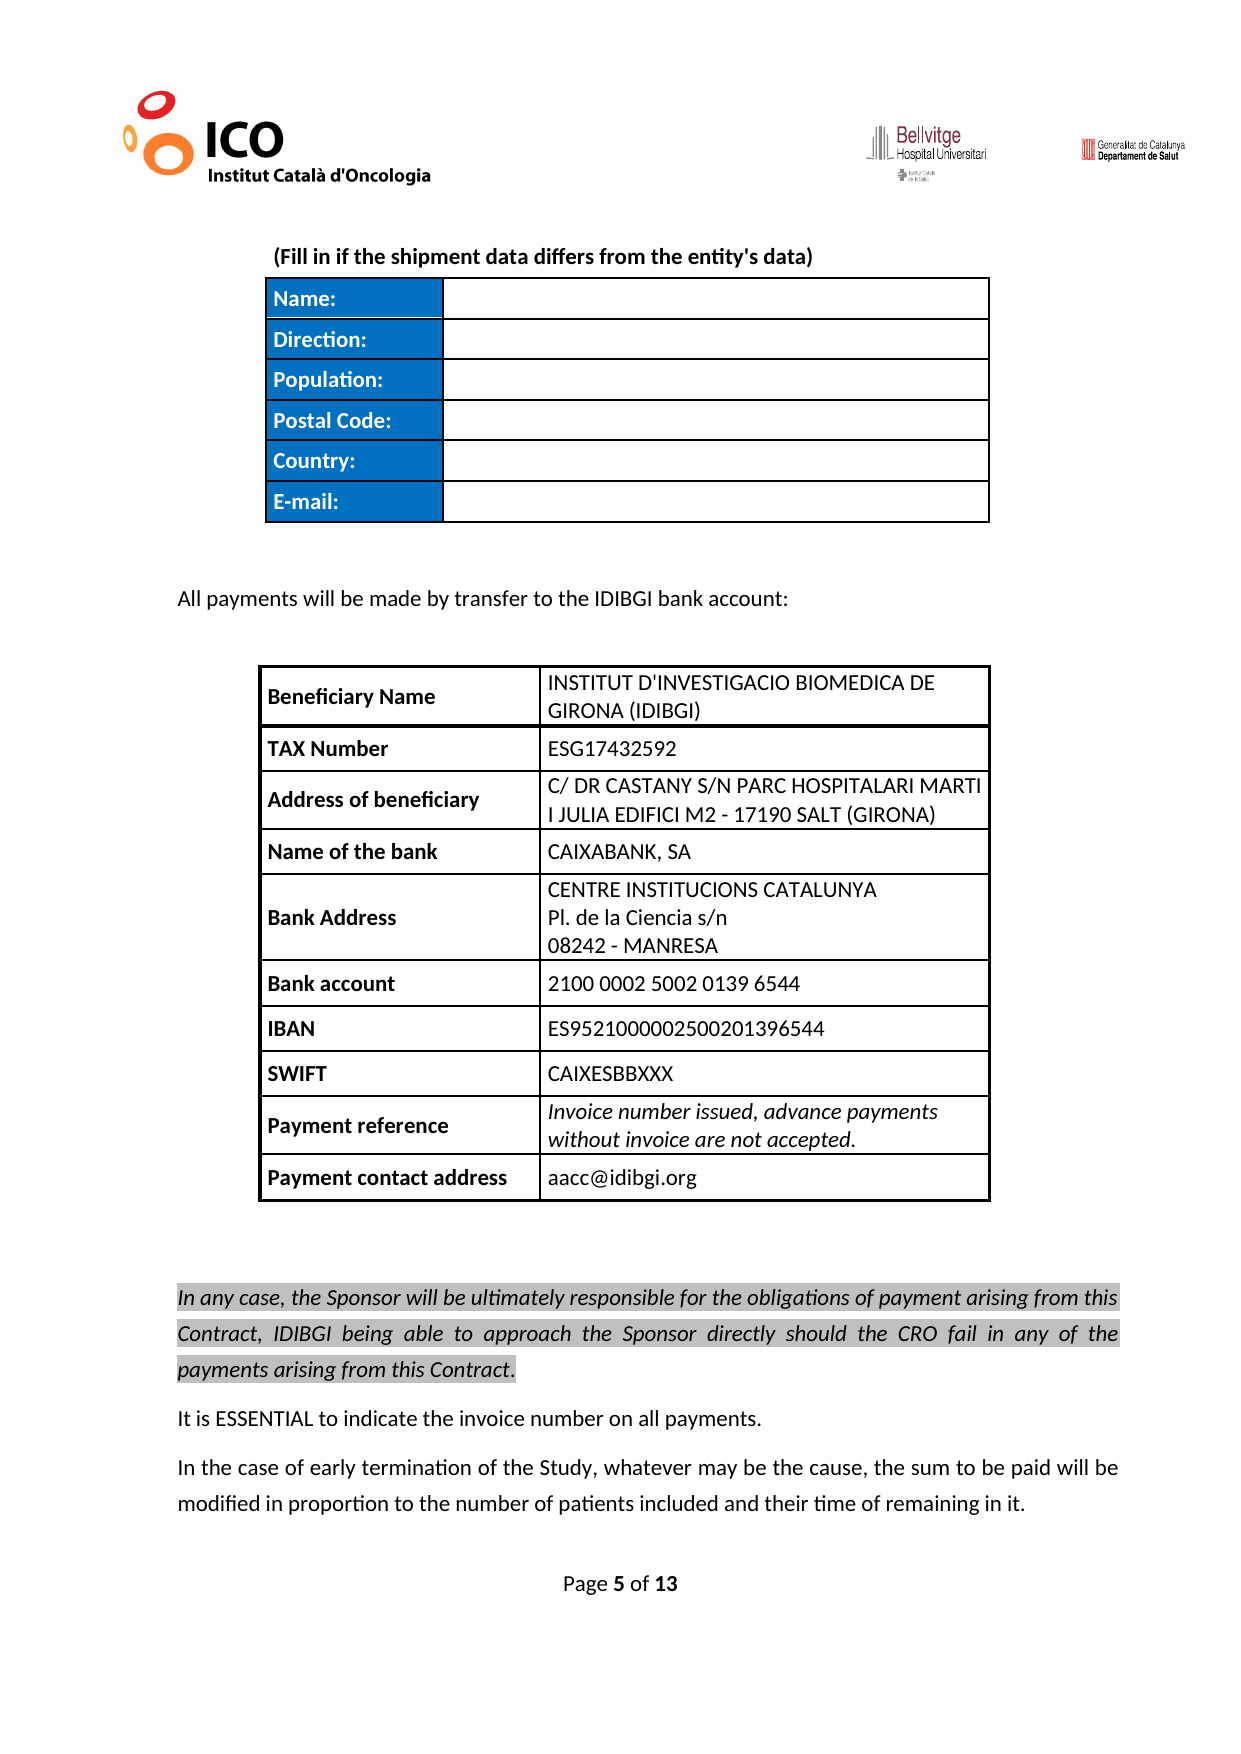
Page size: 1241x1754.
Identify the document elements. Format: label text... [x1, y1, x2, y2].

table_cell Name of the bank [262, 830, 539, 873]
text In the case of early termination of the Study, whatever may be the cause, the sum to be paid will be modified in proportion to the number of patients included and their time of remaining in it. [177, 1453, 1122, 1517]
table_cell [444, 401, 988, 439]
table_header INSTITUT D'INVESTIGACIO BIOMEDICA DE GIRONA (IDIBGI) [541, 668, 988, 724]
text It is ESSENTIAL to indicate the invoice number on all payments. [177, 1404, 1122, 1432]
table_cell Address of beneficiary [262, 772, 539, 828]
table_header Beneficiary Name [262, 668, 539, 724]
table_cell 2100 0002 5002 0139 6544 [541, 961, 988, 1004]
table_cell CAIXABANK, SA [541, 830, 988, 873]
table_cell CENTRE INSTITUCIONS CATALUNYA Pl. de la Ciencia s/n 08242 - MANRESA [541, 875, 988, 959]
table_cell IBAN [262, 1007, 539, 1050]
table_cell Country: [267, 441, 442, 480]
table_cell Direction: [267, 320, 442, 358]
table_cell Postal Code: [267, 401, 442, 439]
table_cell Bank account [262, 961, 539, 1004]
table_cell Payment reference [262, 1097, 539, 1153]
table_cell SWIFT [262, 1052, 539, 1095]
table_cell C/ DR CASTANY S/N PARC HOSPITALARI MARTI I JULIA EDIFICI M2 - 17190 SALT (GIRONA) [541, 772, 988, 828]
table_cell ESG17432592 [541, 728, 988, 769]
picture [0, 47, 596, 217]
table_cell CAIXESBBXXX [541, 1052, 988, 1095]
table_cell [444, 482, 988, 521]
text In any case, the Sponsor will be ultimately responsible for the obligations of payment arising from this Contract, IDIBGI being able to approach the Sponsor directly should the CRO fail in any of the payments arising from this Contract. [177, 1283, 1122, 1383]
table_cell aacc@idibgi.org [541, 1155, 988, 1198]
table_cell [444, 320, 988, 358]
table_cell (Fill in if the shipment data differs from the entity's data) [266, 236, 989, 277]
table_cell ES9521000002500201396544 [541, 1007, 988, 1050]
table_cell [444, 279, 988, 317]
table_cell Population: [267, 360, 442, 399]
table_cell Bank Address [262, 875, 539, 959]
text All payments will be made by transfer to the IDIBGI bank account: [177, 584, 1122, 612]
table_cell E-mail: [267, 482, 442, 521]
table_cell Payment contact address [262, 1155, 539, 1198]
table_cell [444, 441, 988, 480]
table_cell Name: [267, 279, 442, 317]
table_cell TAX Number [262, 728, 539, 769]
table_cell [444, 360, 988, 399]
table_cell Invoice number issued, advance payments without invoice are not accepted. [541, 1097, 988, 1153]
